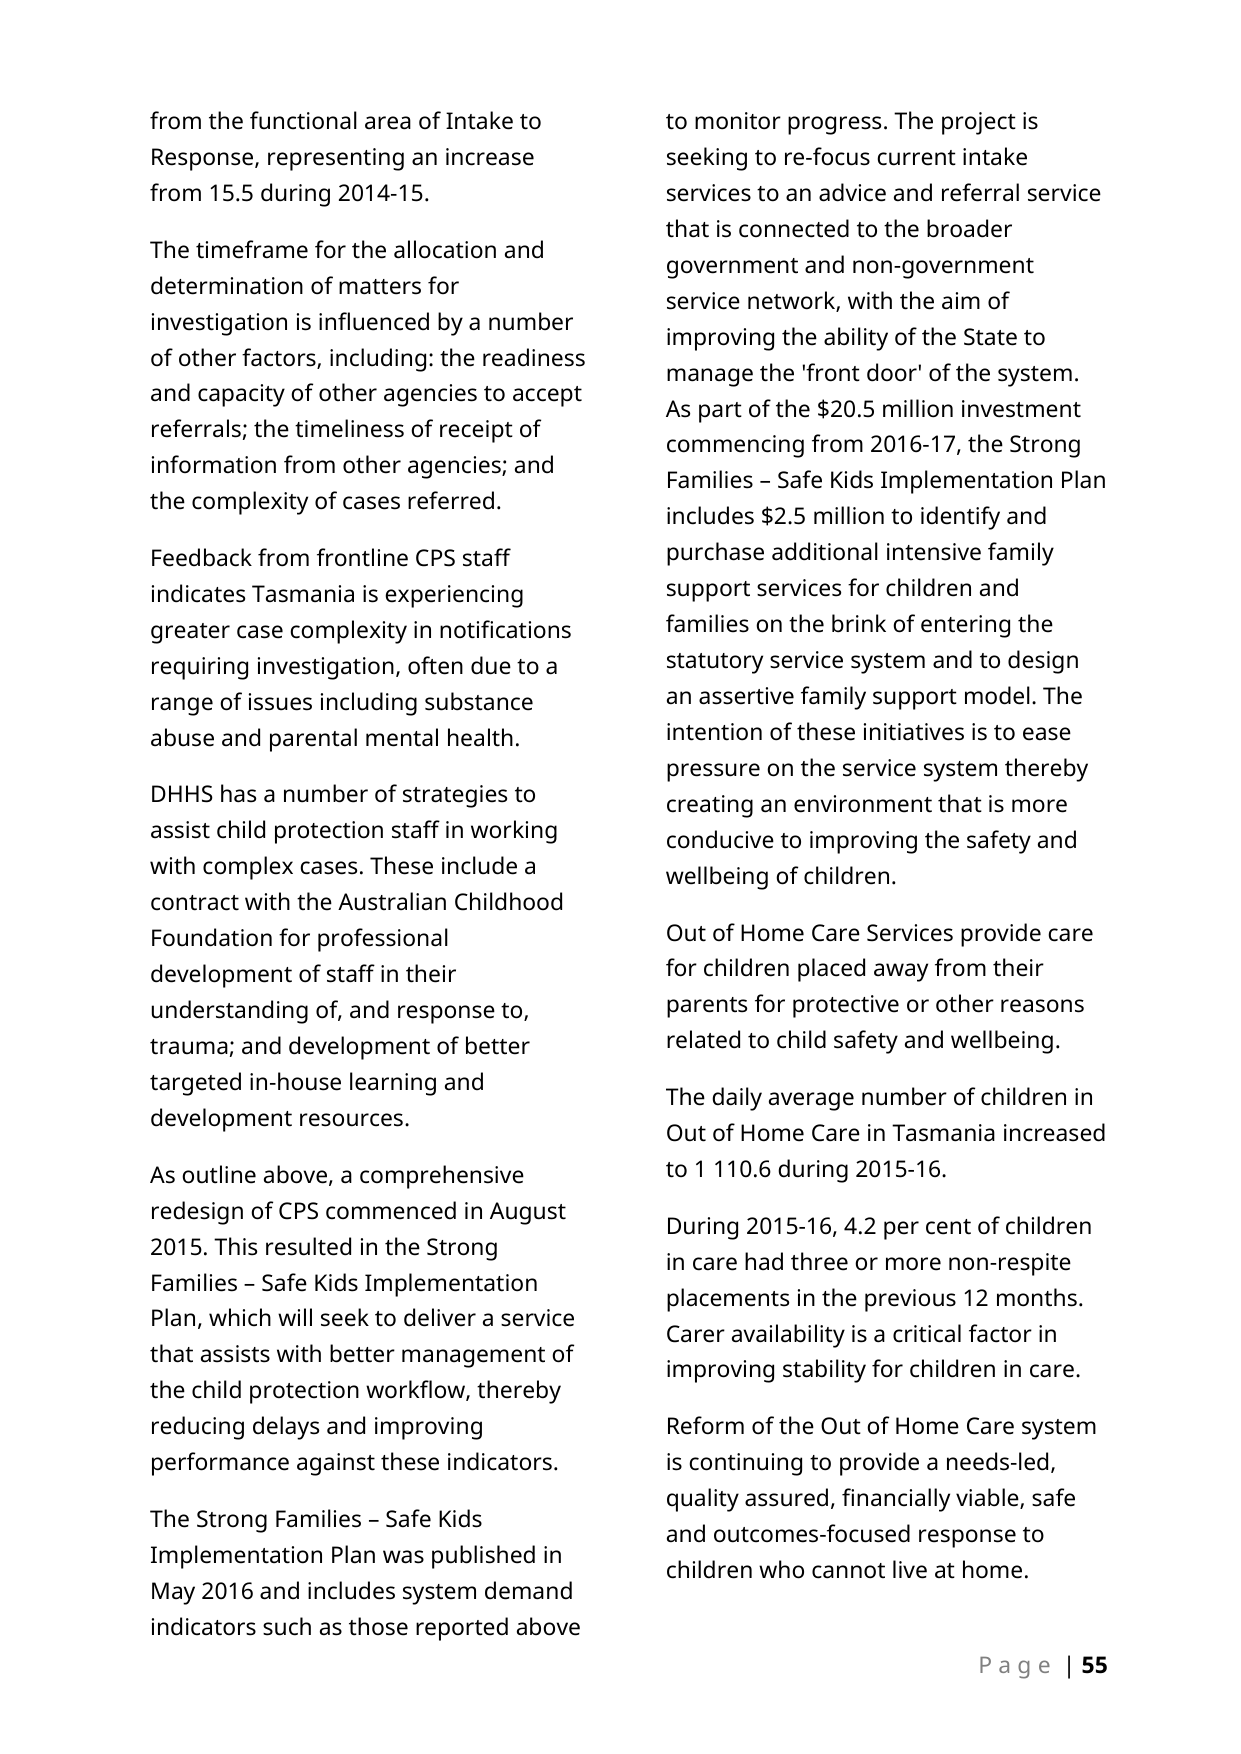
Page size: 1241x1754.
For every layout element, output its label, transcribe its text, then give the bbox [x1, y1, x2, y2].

text The daily average number of children in Out of Home Care in Tasmania increased to 1 110.6 during 2015-16. [666, 1081, 1107, 1184]
text As outline above, a comprehensive redesign of CPS commenced in August 2015. This resulted in the Strong Families – Safe Kids Implementation Plan, which will seek to deliver a service that assists with better management of the child protection workflow, thereby reducing delays and improving performance against these indicators. [150, 1159, 592, 1477]
text DHHS has a number of strategies to assist child protection staff in working with complex cases. These include a contract with the Australian Childhood Foundation for professional development of staff in their understanding of, and response to, trauma; and development of better targeted in-house learning and development resources. [150, 778, 592, 1133]
text Feedback from frontline CPS staff indicates Tasmania is experiencing greater case complexity in notifications requiring investigation, often due to a range of issues including substance abuse and parental mental health. [150, 542, 592, 753]
text Out of Home Care Services provide care for children placed away from their parents for protective or other reasons related to child safety and wellbeing. [666, 916, 1107, 1056]
text The timeframe for the allocation and determination of matters for investigation is influenced by a number of other factors, including: the readiness and capacity of other agencies to accept referrals; the timeliness of receipt of information from other agencies; and the complexity of cases referred. [150, 234, 592, 516]
text The Strong Families – Safe Kids Implementation Plan was published in May 2016 and includes system demand indicators such as those reported above to monitor progress. The project is seeking to re-focus current intake services to an advice and referral service that is connected to the broader government and non-government service network, with the aim of improving the ability of the State to manage the 'front door' of the system. As part of the $20.5 million investment commencing from 2016-17, the Strong Families – Safe Kids Implementation Plan includes $2.5 million to identify and purchase additional intensive family support services for children and families on the brink of entering the statutory service system and to design an assertive family support model. The intention of these initiatives is to ease pressure on the service system thereby creating an environment that is more conducive to improving the safety and wellbeing of children. [150, 1503, 592, 1642]
text Reform of the Out of Home Care system is continuing to provide a needs-led, quality assured, financially viable, safe and outcomes-focused response to children who cannot live at home. [666, 1410, 1107, 1585]
text The Strong Families – Safe Kids Implementation Plan was published in May 2016 and includes system demand indicators such as those reported above to monitor progress. The project is seeking to re-focus current intake services to an advice and referral service that is connected to the broader government and non-government service network, with the aim of improving the ability of the State to manage the 'front door' of the system. As part of the $20.5 million investment commencing from 2016-17, the Strong Families – Safe Kids Implementation Plan includes $2.5 million to identify and purchase additional intensive family support services for children and families on the brink of entering the statutory service system and to design an assertive family support model. The intention of these initiatives is to ease pressure on the service system thereby creating an environment that is more conducive to improving the safety and wellbeing of children. [666, 105, 1107, 891]
text During 2015-16, 4.2 per cent of children in care had three or more non-respite placements in the previous 12 months. Carer availability is a critical factor in improving stability for children in care. [666, 1210, 1107, 1385]
